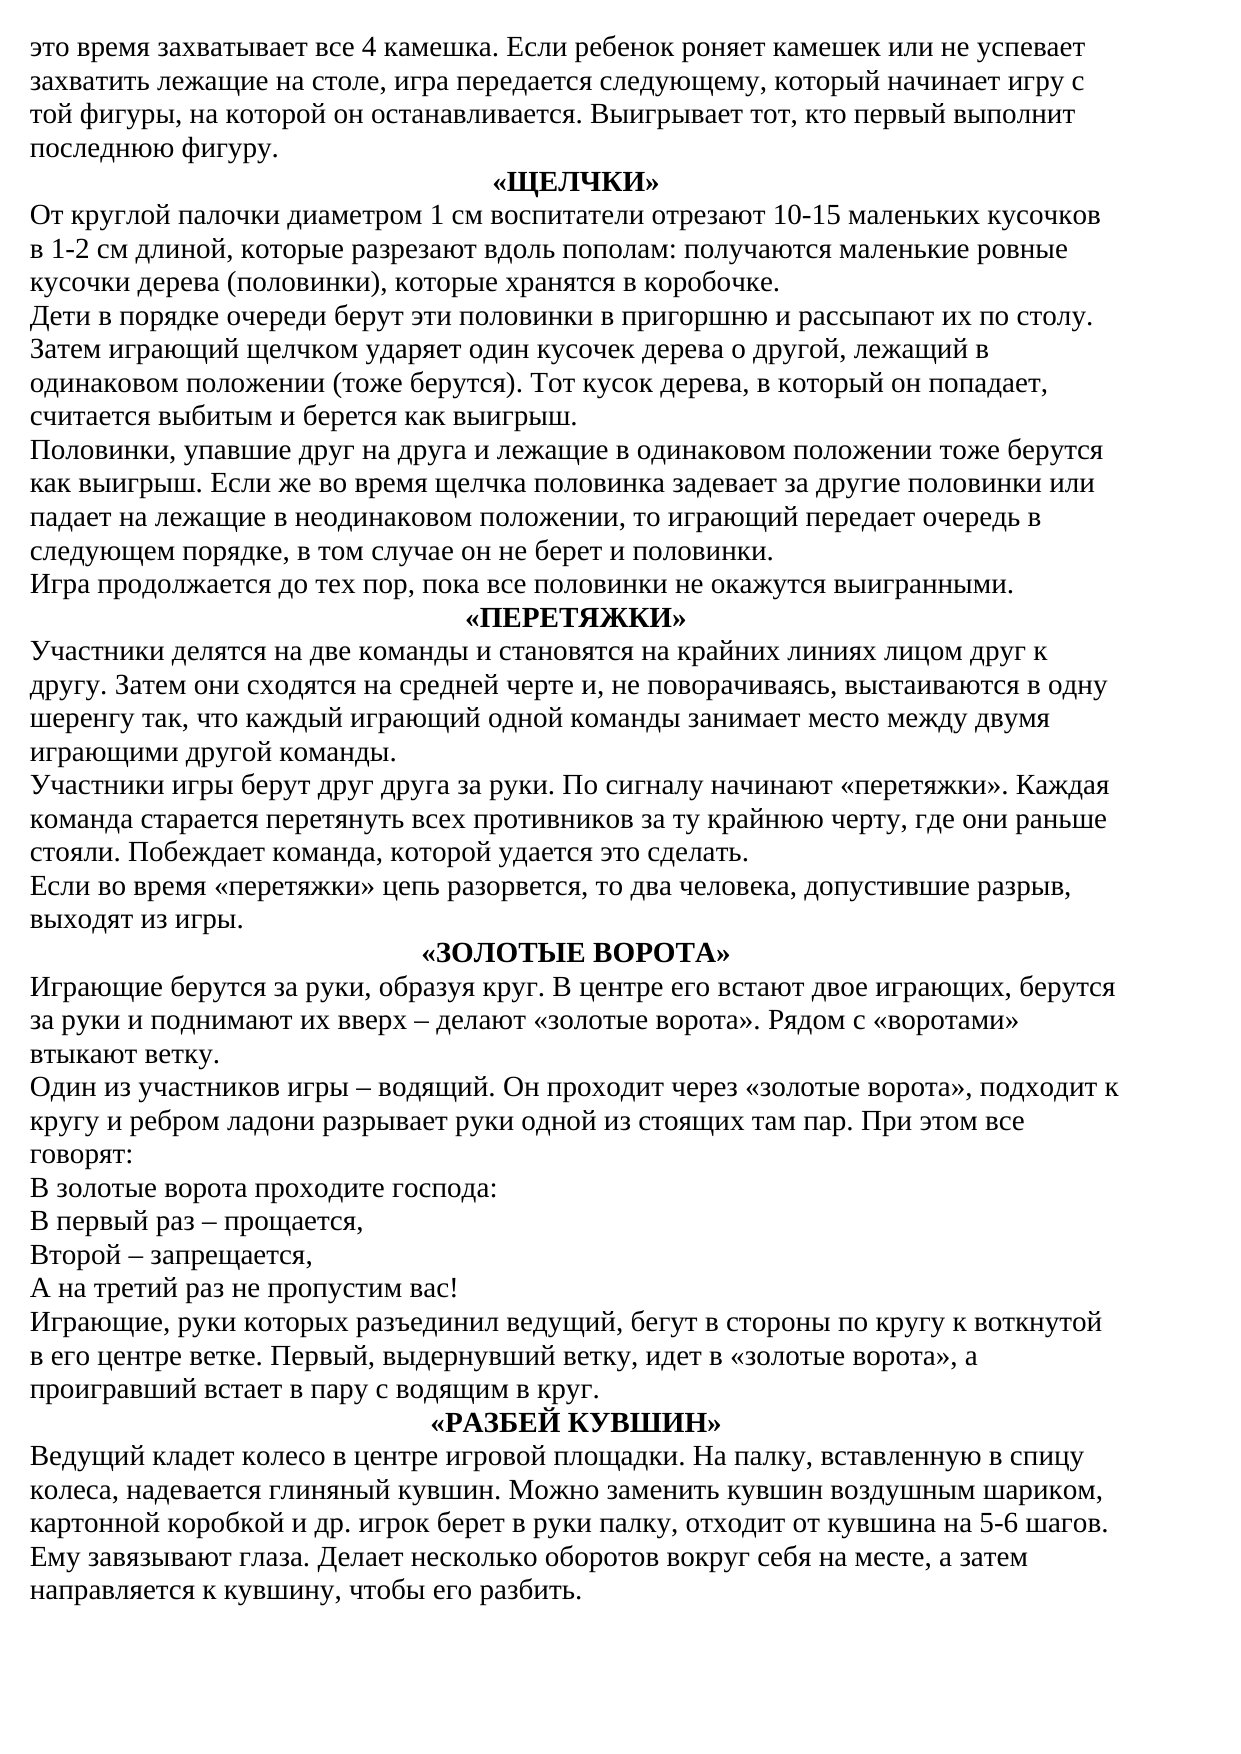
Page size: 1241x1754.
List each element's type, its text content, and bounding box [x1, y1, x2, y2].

text Участники игры берут друг друга за руки. По сигналу начинают «перетяжки». Каждая команда старается перетянуть всех противников за ту крайнюю черту, где они раньше стояли. Побеждает команда, которой удается это сделать. [29, 767, 1122, 868]
text Участники делятся на две команды и становятся на крайних линиях лицом друг к другу. Затем они сходятся на средней черте и, не поворачиваясь, выстаиваются в одну шеренгу так, что каждый играющий одной команды занимает место между двумя играющими другой команды. [29, 633, 1122, 767]
text Играющие берутся за руки, образуя круг. В центре его встают двое играющих, берутся за руки и поднимают их вверх – делают «золотые ворота». Рядом с «воротами» втыкают ветку. [29, 969, 1122, 1069]
text Один из участников игры – водящий. Он проходит через «золотые ворота», подходит к кругу и ребром ладони разрывает руки одной из стоящих там пар. При этом все говорят: [29, 1069, 1122, 1170]
text «ЩЕЛЧКИ» [29, 164, 1122, 197]
text От круглой палочки диаметром 1 см воспитатели отрезают 10-15 маленьких кусочков в 1-2 см длиной, которые разрезают вдоль пополам: получаются маленькие ровные кусочки дерева (половинки), которые хранятся в коробочке. [29, 197, 1122, 298]
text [29, 29, 1122, 164]
text А на третий раз не пропустим вас! [29, 1271, 1122, 1304]
text Половинки, упавшие друг на друга и лежащие в одинаковом положении тоже берутся как выигрыш. Если же во время щелчка половинка задевает за другие половинки или падает на лежащие в неодинаковом положении, то играющий передает очередь в следующем порядке, в том случае он не берет и половинки. [29, 432, 1122, 566]
text Дети в порядке очереди берут эти половинки в пригоршню и рассыпают их по столу. Затем играющий щелчком ударяет один кусочек дерева о другой, лежащий в одинаковом положении (тоже берутся). Тот кусок дерева, в который он попадает, считается выбитым и берется как выигрыш. [29, 298, 1122, 432]
text Второй – запрещается, [29, 1237, 1122, 1271]
text В первый раз – прощается, [29, 1203, 1122, 1237]
text Игра продолжается до тех пор, пока все половинки не окажутся выигранными. [29, 566, 1122, 600]
text «РАЗБЕЙ КУВШИН» [29, 1405, 1122, 1438]
text Играющие, руки которых разъединил ведущий, бегут в стороны по кругу к воткнутой в его центре ветке. Первый, выдернувший ветку, идет в «золотые ворота», а проигравший встает в пару с водящим в круг. [29, 1304, 1122, 1405]
text «ЗОЛОТЫЕ ВОРОТА» [29, 935, 1122, 969]
text В золотые ворота проходите господа: [29, 1170, 1122, 1203]
text «ПЕРЕТЯЖКИ» [29, 600, 1122, 633]
text Если во время «перетяжки» цепь разорвется, то два человека, допустившие разрыв, выходят из игры. [29, 868, 1122, 935]
text Ведущий кладет колесо в центре игровой площадки. На палку, вставленную в спицу колеса, надевается глиняный кувшин. Можно заменить кувшин воздушным шариком, картонной коробкой и др. игрок берет в руки палку, отходит от кувшина на 5-6 шагов. Ему завязывают глаза. Делает несколько оборотов вокруг себя на месте, а затем направляется к кувшину, чтобы его разбить. [29, 1438, 1122, 1606]
